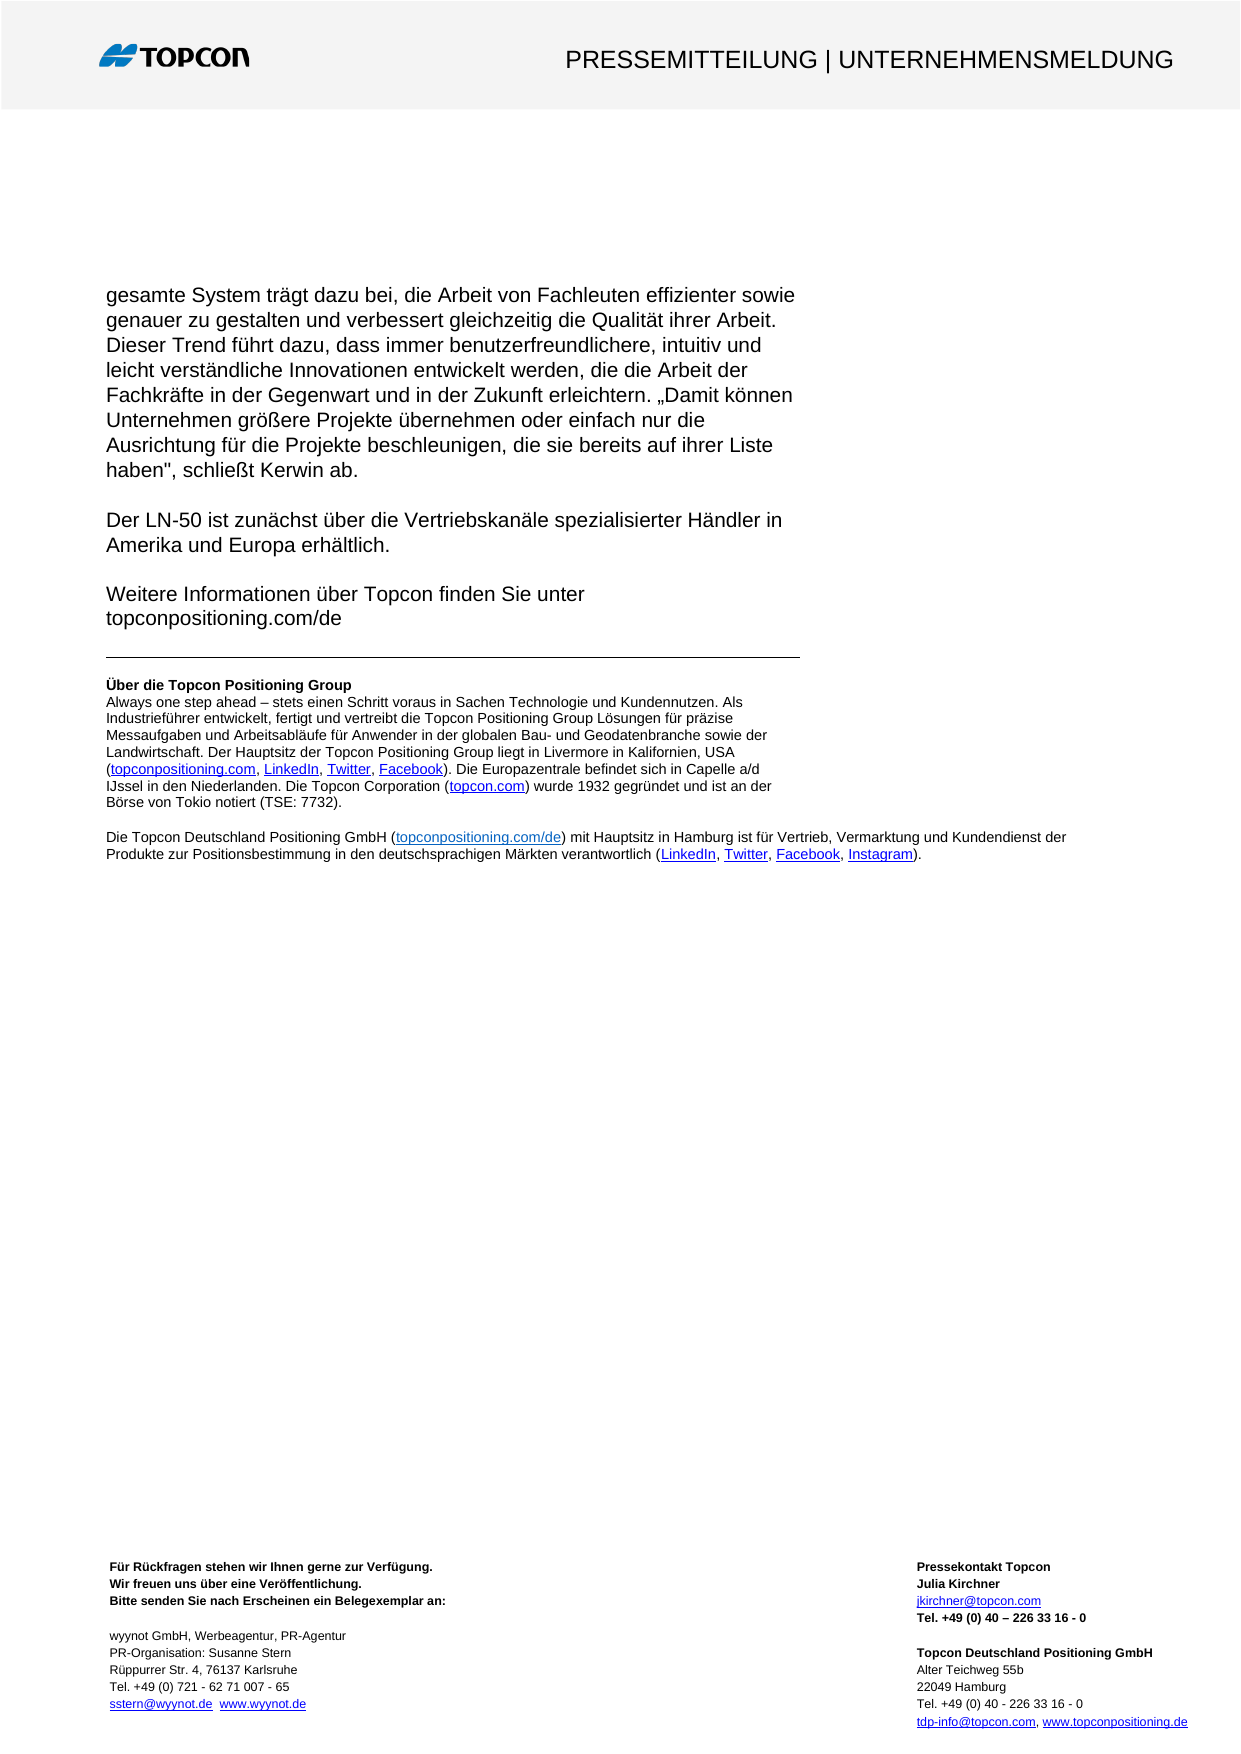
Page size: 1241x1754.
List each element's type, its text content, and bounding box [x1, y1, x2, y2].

picture [99, 43, 249, 67]
text Die Topcon Deutschland Positioning GmbH (topconpositioning.com/de) mit Hauptsitz in Hamburg ist für Vertrieb, Vermarktung und Kundendienst der Produkte zur Positionsbestimmung in den deutschsprachigen Märkten verantwortlich (LinkedIn, Twitter, Facebook, Instagram). [106, 829, 1081, 863]
text Der LN-50 ist zunächst über die Vertriebskanäle spezialisierter Händler in Amerika und Europa erhältlich. [106, 508, 814, 558]
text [106, 283, 814, 483]
text Über die Topcon Positioning Group Always one step ahead – stets einen Schritt voraus in Sachen Technologie und Kundennutzen. Als Industrieführer entwickelt, fertigt und vertreibt die Topcon Positioning Group Lösungen für präzise Messaufgaben und Arbeitsabläufe für Anwender in der globalen Bau- und Geodatenbranche sowie der Landwirtschaft. Der Hauptsitz der Topcon Positioning Group liegt in Livermore in Kalifornien, USA (topconpositioning.com, LinkedIn, Twitter, Facebook). Die Europazentrale befindet sich in Capelle a/d IJssel in den Niederlanden. Die Topcon Corporation (topcon.com) wurde 1932 gegründet und ist an der Börse von Tokio notiert (TSE: 7732). [106, 677, 800, 811]
text Weitere Informationen über Topcon finden Sie unter topconpositioning.com/de [106, 582, 814, 629]
